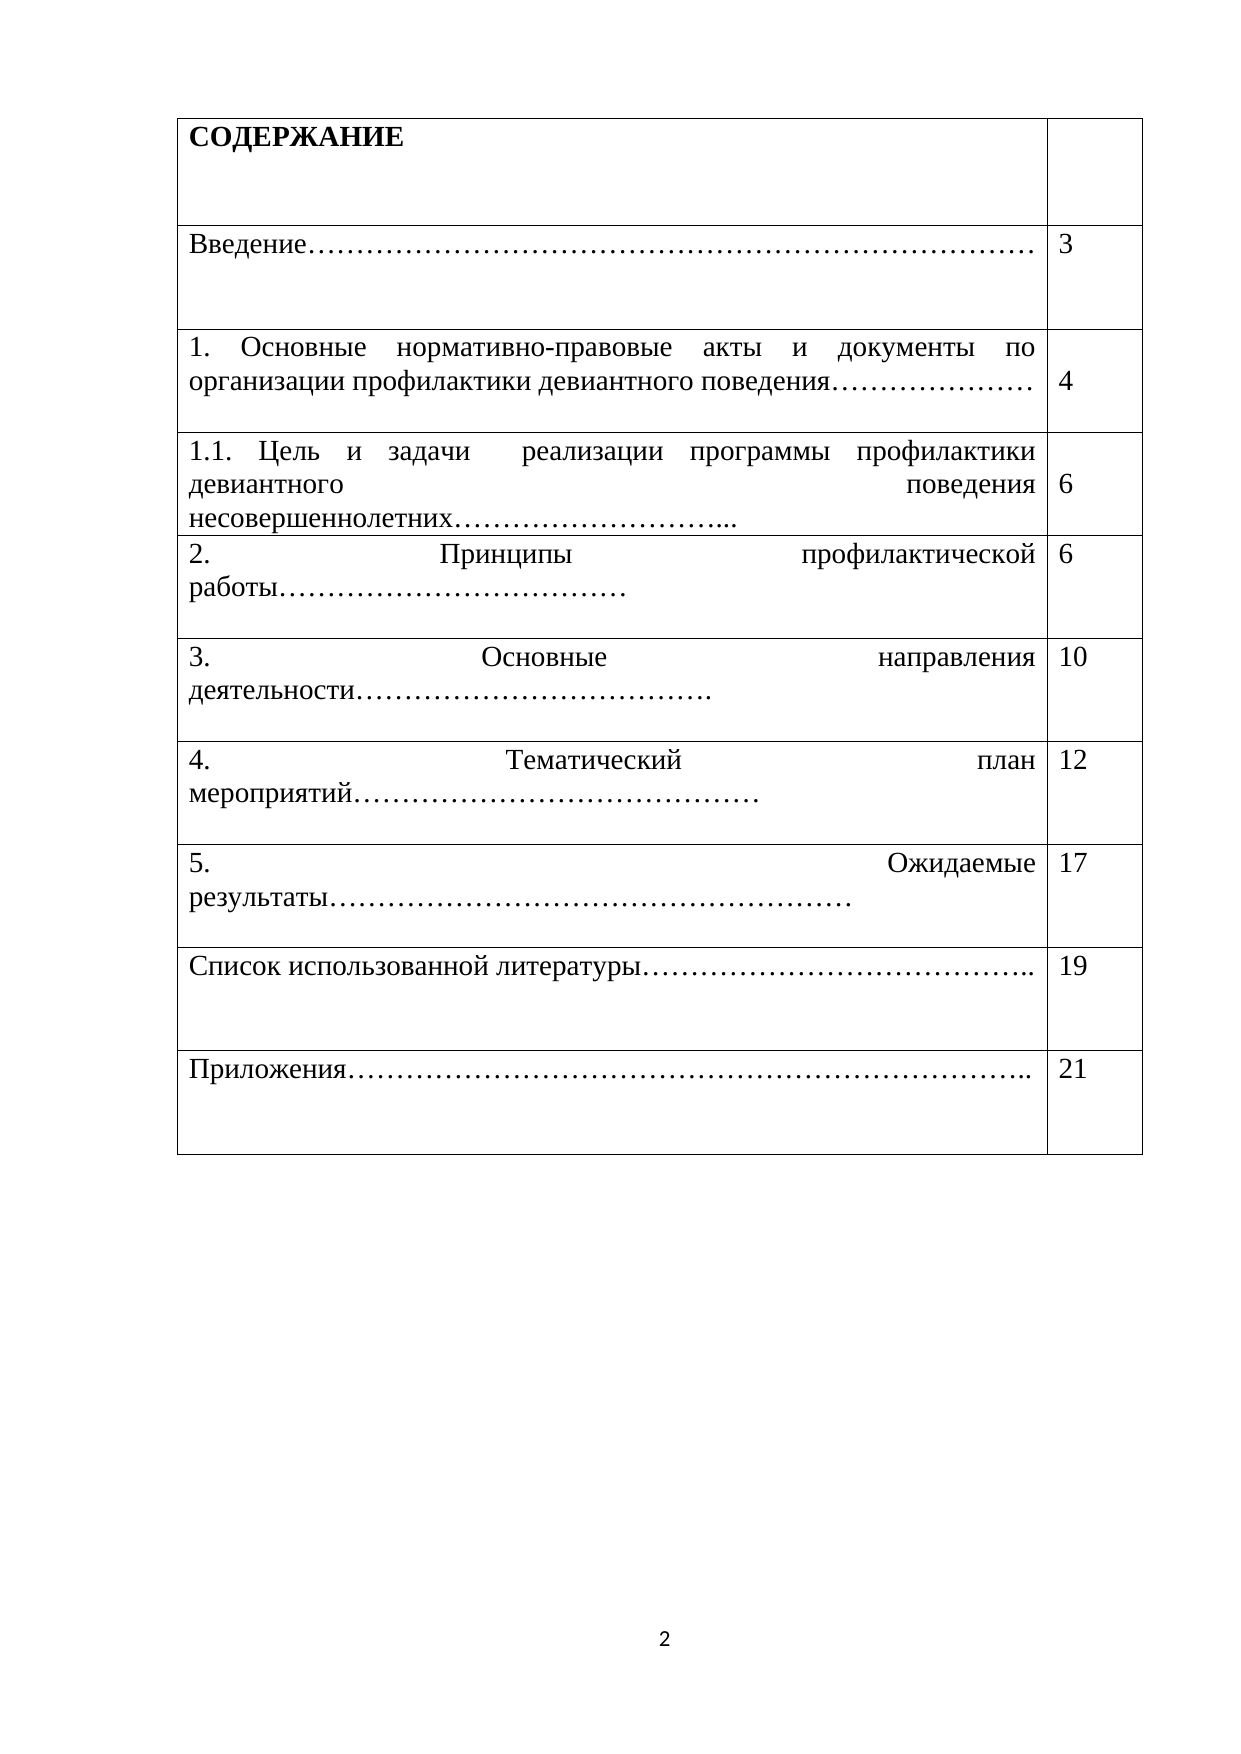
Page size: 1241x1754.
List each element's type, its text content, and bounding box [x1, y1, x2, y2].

table_cell 1.1. Цель и задачи реализации программы профилактики девиантного поведения несовершеннолетних………………………... [178, 433, 1047, 535]
table_cell 6 [1048, 536, 1142, 638]
table_cell 2. Принципы профилактической работы……………………………… [178, 536, 1047, 638]
table_cell Список использованной литературы………………………………….. [178, 948, 1047, 1050]
table_header [1048, 119, 1142, 225]
table_cell Приложения…………………………………………………………….. [178, 1051, 1047, 1153]
table_cell 12 [1048, 742, 1142, 844]
table_header СОДЕРЖАНИЕ [178, 119, 1047, 225]
table_cell 4. Тематический план мероприятий…………………………………… [178, 742, 1047, 844]
table_cell 5. Ожидаемые результаты……………………………………………… [178, 845, 1047, 947]
table_cell 21 [1048, 1051, 1142, 1153]
table_cell 17 [1048, 845, 1142, 947]
table_cell 6 [1048, 433, 1142, 535]
table_cell 19 [1048, 948, 1142, 1050]
table_cell Введение………………………………………………………………… [178, 226, 1047, 328]
table_cell 1. Основные нормативно-правовые акты и документы по организации профилактики девиантного поведения………………… [178, 330, 1047, 432]
table_cell 4 [1048, 330, 1142, 432]
table_cell 3. Основные направления деятельности………………………………. [178, 639, 1047, 741]
table_cell 3 [1048, 226, 1142, 328]
table_cell 10 [1048, 639, 1142, 741]
